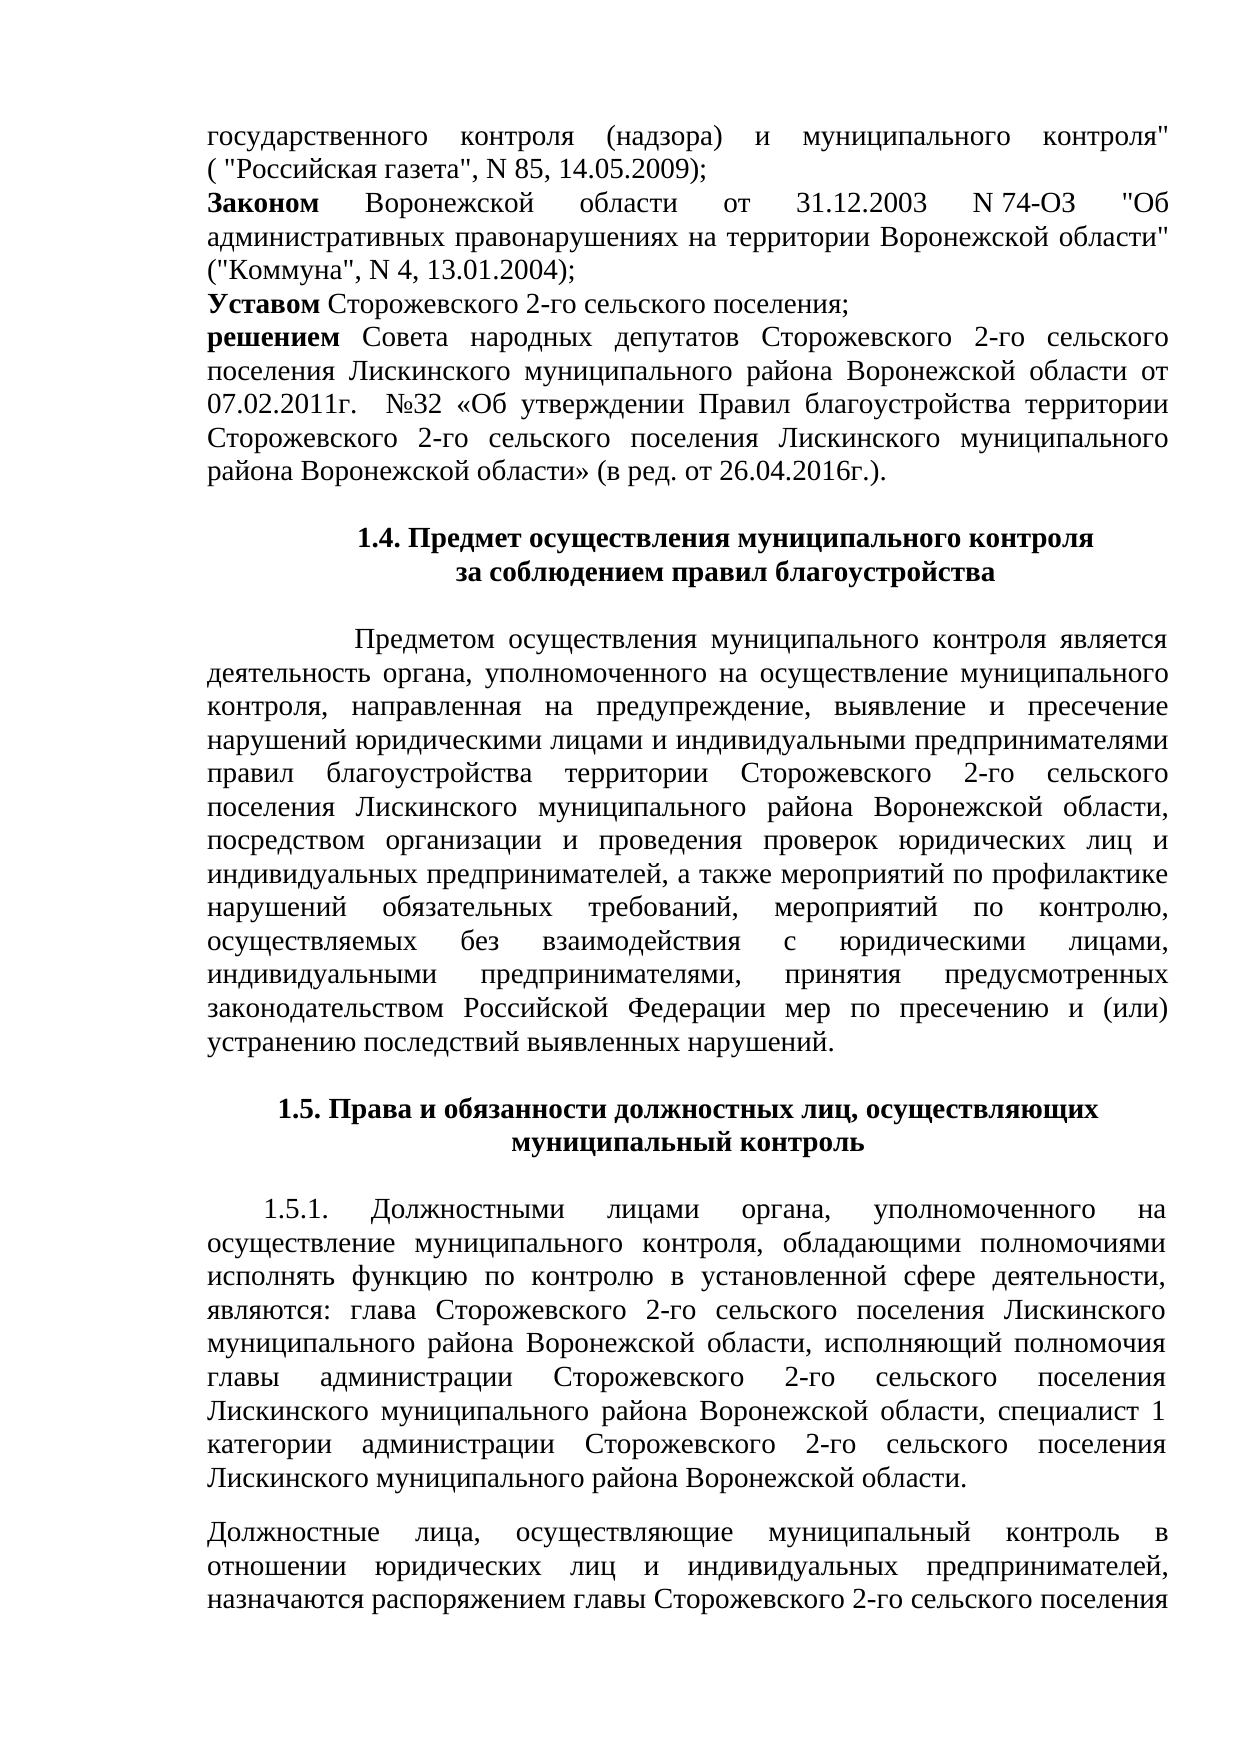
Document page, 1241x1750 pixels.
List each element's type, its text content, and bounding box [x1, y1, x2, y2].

subtitle 1.5. Права и обязанности должностных лиц, осуществляющих муниципальный контроль [207, 1091, 1169, 1158]
text Законом Воронежской области от 31.12.2003 N 74-ОЗ "Об административных правонарушениях на территории Воронежской области" ("Коммуна", N 4, 13.01.2004); [207, 185, 1169, 286]
text Уставом Сторожевского 2-го сельского поселения; [207, 286, 1169, 319]
text решением Совета народных депутатов Сторожевского 2-го сельского поселения Лискинского муниципального района Воронежской области от 07.02.2011г. №32 «Об утверждении Правил благоустройства территории Сторожевского 2-го сельского поселения Лискинского муниципального района Воронежской области» (в ред. от 26.04.2016г.). [207, 319, 1169, 487]
text за соблюдением правил благоустройства [207, 554, 1169, 588]
text 1.4. Предмет осуществления муниципального контроля [207, 521, 1169, 554]
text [207, 118, 1169, 185]
text Предметом осуществления муниципального контроля является деятельность органа, уполномоченного на осуществление муниципального контроля, направленная на предупреждение, выявление и пресечение нарушений юридическими лицами и индивидуальными предпринимателями правил благоустройства территории Сторожевского 2-го сельского поселения Лискинского муниципального района Воронежской области, посредством организации и проведения проверок юридических лиц и индивидуальных предпринимателей, а также мероприятий по профилактике нарушений обязательных требований, мероприятий по контролю, осуществляемых без взаимодействия с юридическими лицами, индивидуальными предпринимателями, принятия предусмотренных законодательством Российской Федерации мер по пресечению и (или) устранению последствий выявленных нарушений. [207, 621, 1169, 1057]
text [207, 1514, 1169, 1615]
text 1.5.1. Должностными лицами органа, уполномоченного на осуществление муниципального контроля, обладающими полномочиями исполнять функцию по контролю в установленной сфере деятельности, являются: глава Сторожевского 2-го сельского поселения Лискинского муниципального района Воронежской области, исполняющий полномочия главы администрации Сторожевского 2-го сельского поселения Лискинского муниципального района Воронежской области, специалист 1 категории администрации Сторожевского 2-го сельского поселения Лискинского муниципального района Воронежской области. [207, 1191, 1167, 1493]
